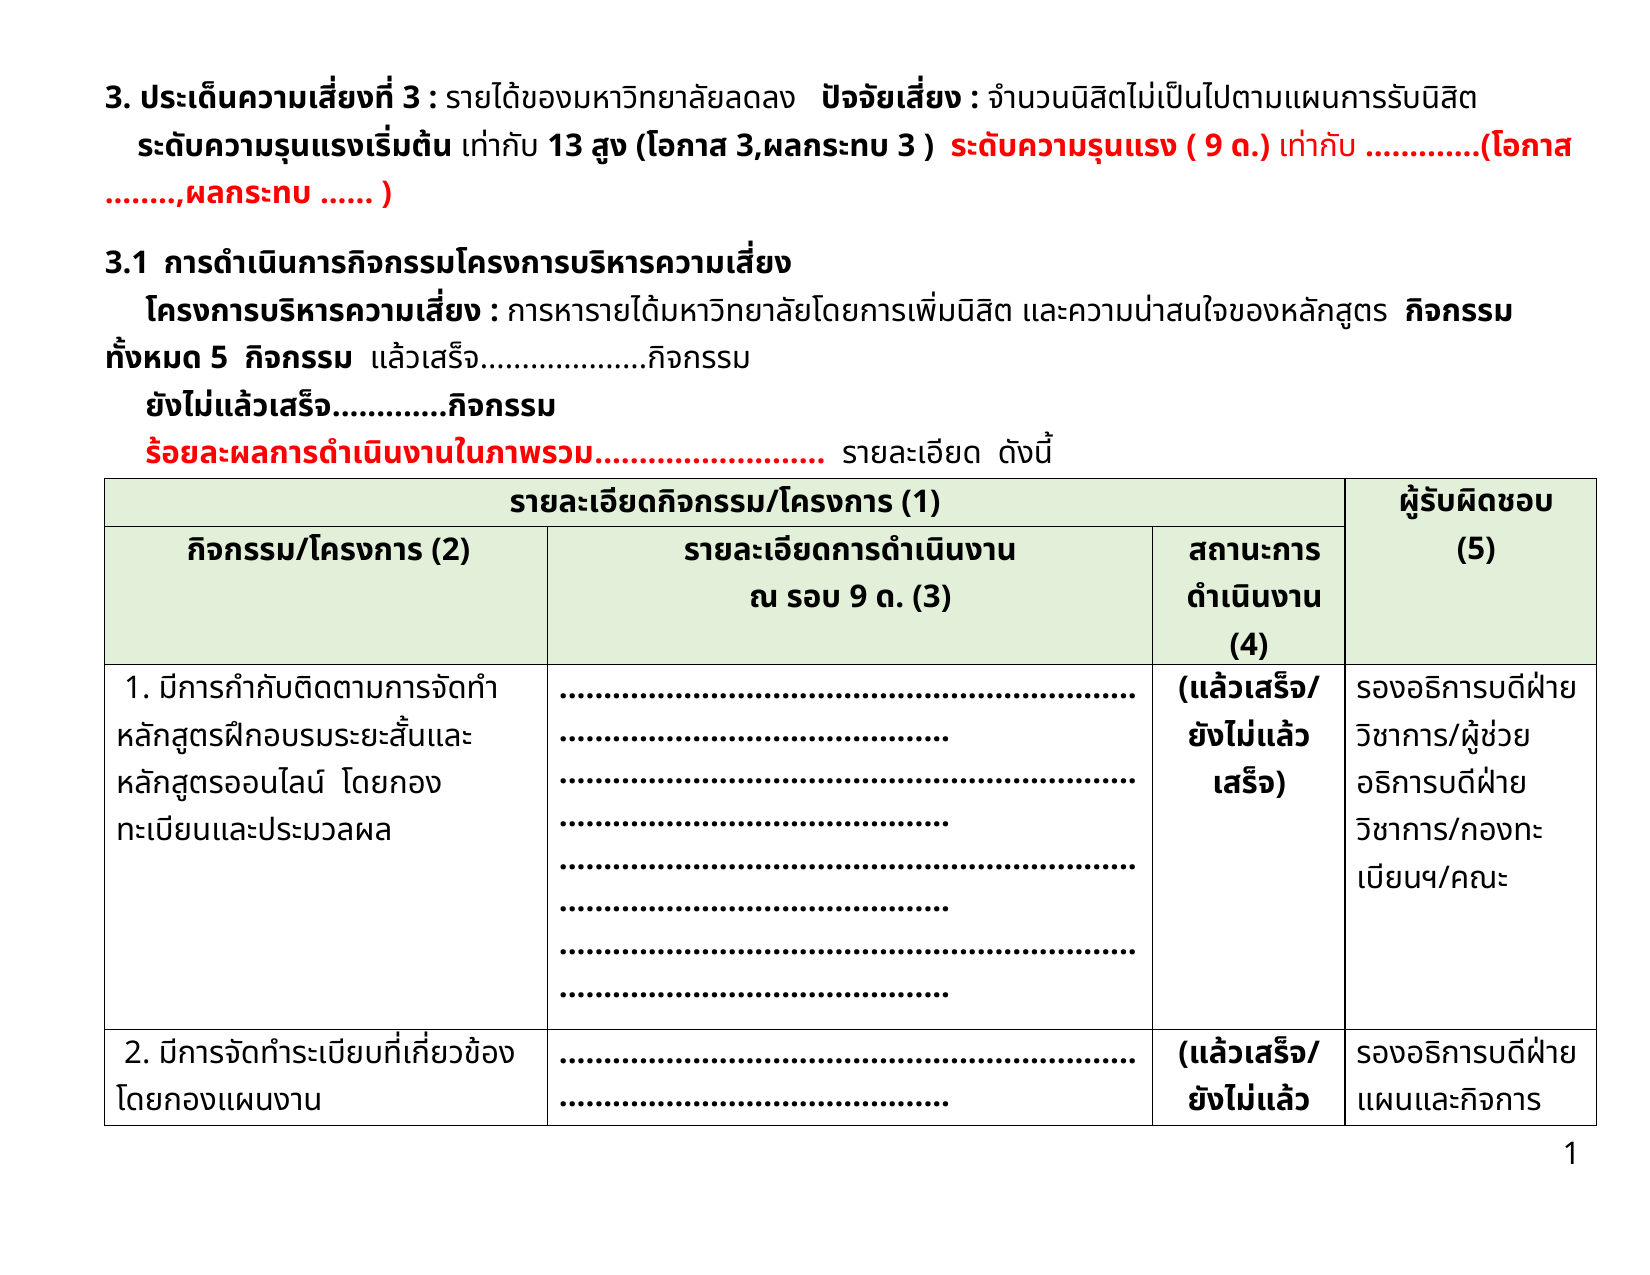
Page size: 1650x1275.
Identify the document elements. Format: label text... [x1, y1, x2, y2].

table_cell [105, 1030, 547, 1124]
text ร้อยละผลการดำเนินงานในภาพรวม.......................... รายละเอียด ดังนี้ [104, 430, 1580, 478]
table_header รายละเอียดกิจกรรม/โครงการ (1) [105, 479, 1344, 526]
table_cell รายละเอียดการดำเนินงาน ณ รอบ 9 ด. (3) [548, 527, 1152, 664]
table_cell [1346, 1030, 1596, 1124]
table_cell กิจกรรม/โครงการ (2) [105, 527, 547, 664]
table_cell 1. มีการกำกับติดตามการจัดทำหลักสูตรฝึกอบรมระยะสั้นและหลักสูตรออนไลน์ โดยกองทะเบียนและประมวลผล [105, 665, 547, 1029]
table_cell สถานะการดำเนินงาน (4) [1153, 527, 1344, 664]
list ระดับความรุนแรงเริ่มต้น เท่ากับ 13 สูง (โอกาส 3,ผลกระทบ 3 ) ระดับความรุนแรง ( 9 ด.) เท่ากับ .............(โอกาส ........,ผลกระทบ ...... ) [104, 122, 1580, 217]
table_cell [548, 1030, 1152, 1124]
text ยังไม่แล้วเสร็จ.............กิจกรรม [104, 383, 1580, 430]
text โครงการบริหารความเสี่ยง : การหารายได้มหาวิทยาลัยโดยการเพิ่มนิสิต และความน่าสนใจของหลักสูตร กิจกรรมทั้งหมด 5 กิจกรรม แล้วเสร็จ....................กิจกรรม [104, 288, 1580, 383]
table_cell รองอธิการบดีฝ่ายวิชาการ/ผู้ช่วยอธิการบดีฝ่ายวิชาการ/กองทะเบียนฯ/คณะ [1346, 665, 1596, 1029]
list การดำเนินการกิจกรรมโครงการบริหารความเสี่ยง [104, 240, 1580, 288]
table_cell (แล้วเสร็จ/ยังไม่แล้วเสร็จ) [1153, 1030, 1344, 1124]
table_cell (แล้วเสร็จ/ยังไม่แล้วเสร็จ) [1153, 665, 1344, 1029]
table_header ผู้รับผิดชอบ (5) [1346, 479, 1596, 664]
list 3. ประเด็นความเสี่ยงที่ 3 : รายได้ของมหาวิทยาลัยลดลง ปัจจัยเสี่ยง : จำนวนนิสิตไม่เป็นไปตามแผนการรับนิสิต [104, 75, 1580, 122]
table_cell ............................................................................................................. ............................................................................................................. ............................................................................................................. ............................................................................................................. [548, 665, 1152, 1029]
